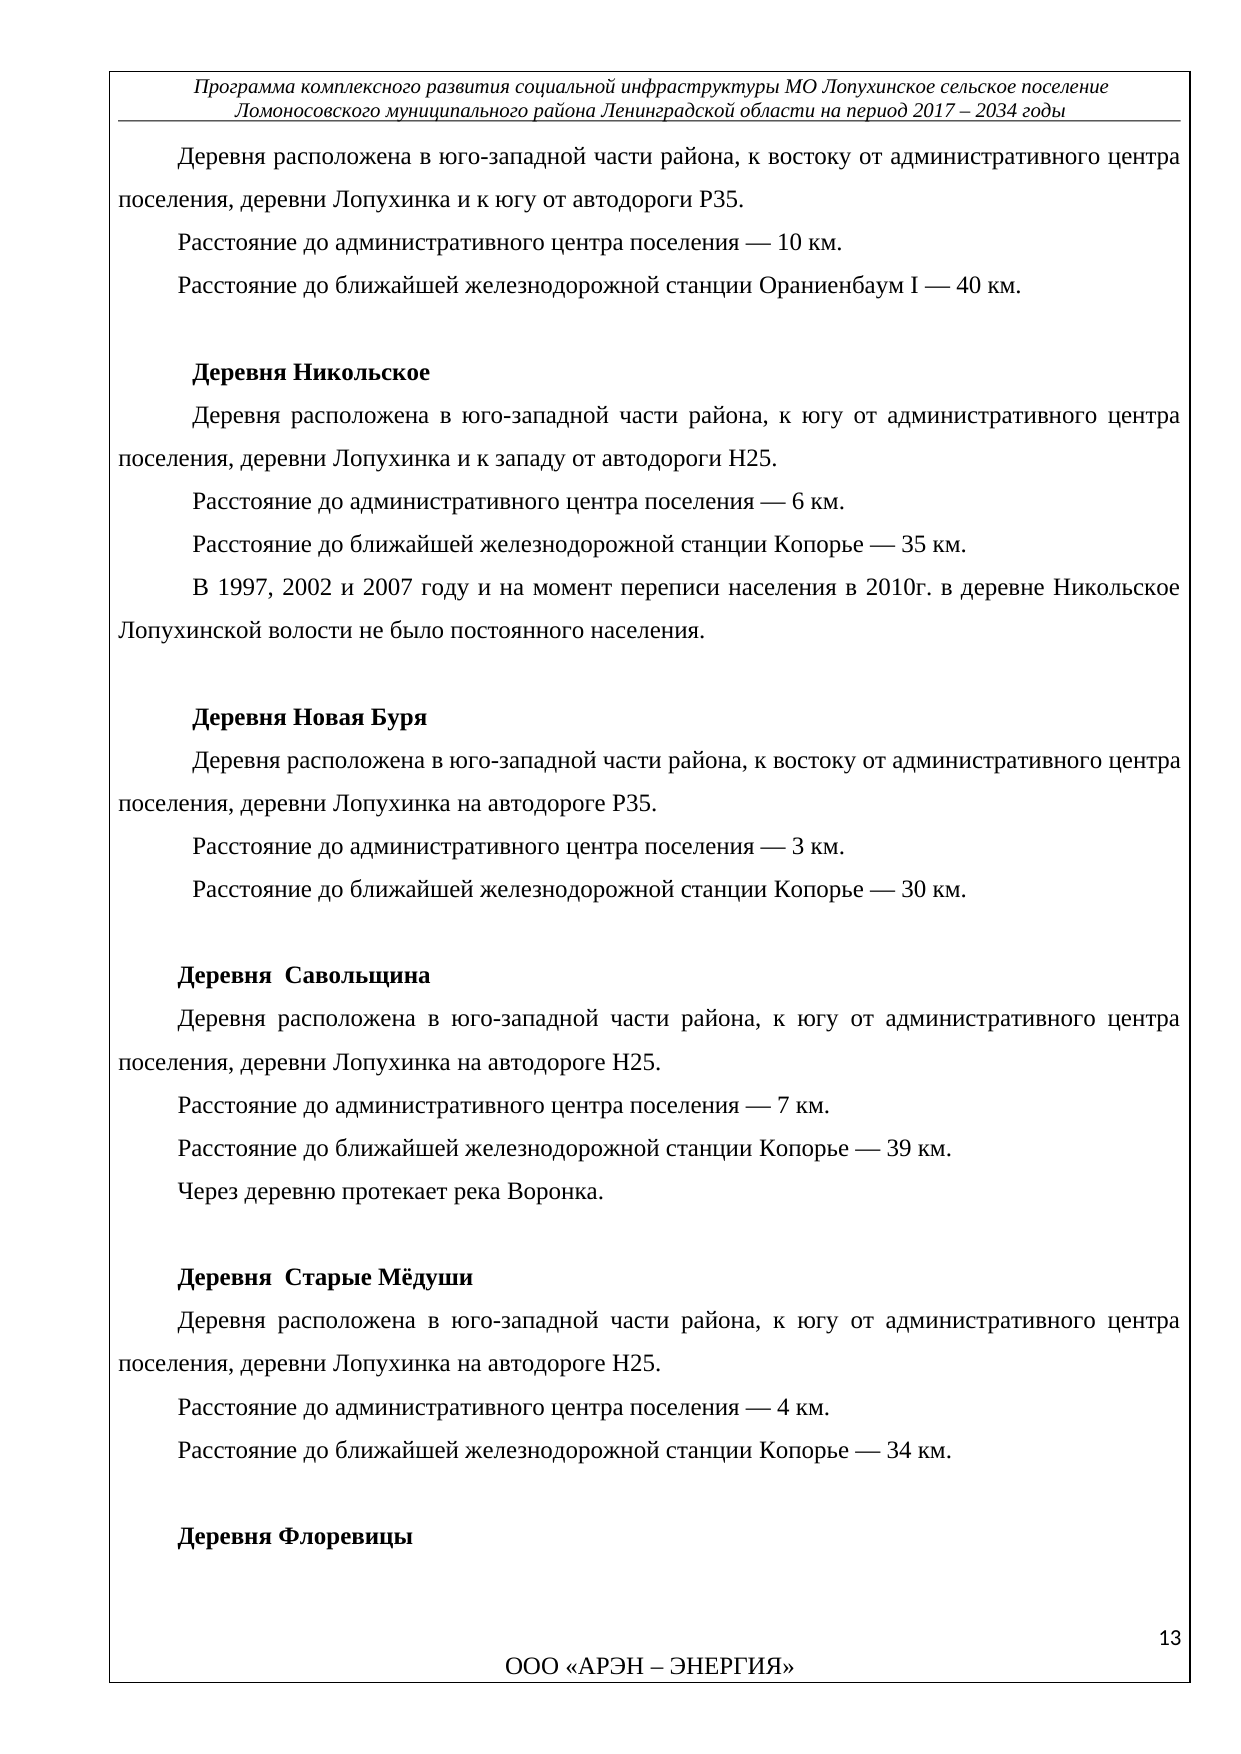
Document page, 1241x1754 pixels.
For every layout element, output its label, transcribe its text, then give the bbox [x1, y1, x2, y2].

text Расстояние до ближайшей железнодорожной станции Копорье — 30 км. [118, 874, 1181, 903]
text Деревня Никольское [118, 357, 1181, 385]
text Деревня расположена в юго-западной части района, к югу от административного центра поселения, деревни Лопухинка на автодороге Н25. [118, 1003, 1181, 1075]
text Деревня расположена в юго-западной части района, к востоку от административного центра поселения, деревни Лопухинка и к югу от автодороги Р35. [118, 141, 1181, 213]
text Расстояние до административного центра поселения — 3 км. [118, 831, 1181, 860]
text Расстояние до ближайшей железнодорожной станции Копорье — 35 км. [118, 529, 1181, 558]
text Расстояние до административного центра поселения — 7 км. [118, 1090, 1181, 1118]
text Расстояние до административного центра поселения — 10 км. [118, 227, 1181, 256]
text Деревня Флоревицы [118, 1521, 1181, 1550]
text В 1997, 2002 и 2007 году и на момент переписи населения в 2010г. в деревне Никольское Лопухинской волости не было постоянного населения. [118, 572, 1181, 644]
text Деревня Новая Буря [118, 702, 1181, 730]
text Деревня расположена в юго-западной части района, к югу от административного центра поселения, деревни Лопухинка и к западу от автодороги Н25. [118, 400, 1181, 472]
text Расстояние до ближайшей железнодорожной станции Копорье — 39 км. [118, 1133, 1181, 1162]
text Деревня расположена в юго-западной части района, к югу от административного центра поселения, деревни Лопухинка на автодороге Н25. [118, 1305, 1181, 1377]
text Расстояние до административного центра поселения — 6 км. [118, 486, 1181, 515]
text Расстояние до ближайшей железнодорожной станции Копорье — 34 км. [118, 1435, 1181, 1463]
text Деревня расположена в юго-западной части района, к востоку от административного центра поселения, деревни Лопухинка на автодороге Р35. [118, 745, 1181, 817]
text Деревня Старые Мёдуши [118, 1262, 1181, 1291]
text Расстояние до ближайшей железнодорожной станции Ораниенбаум I — 40 км. [118, 270, 1181, 299]
text Расстояние до административного центра поселения — 4 км. [118, 1392, 1181, 1420]
text Через деревню протекает река Воронка. [118, 1176, 1181, 1205]
text Деревня Савольщина [118, 960, 1181, 989]
